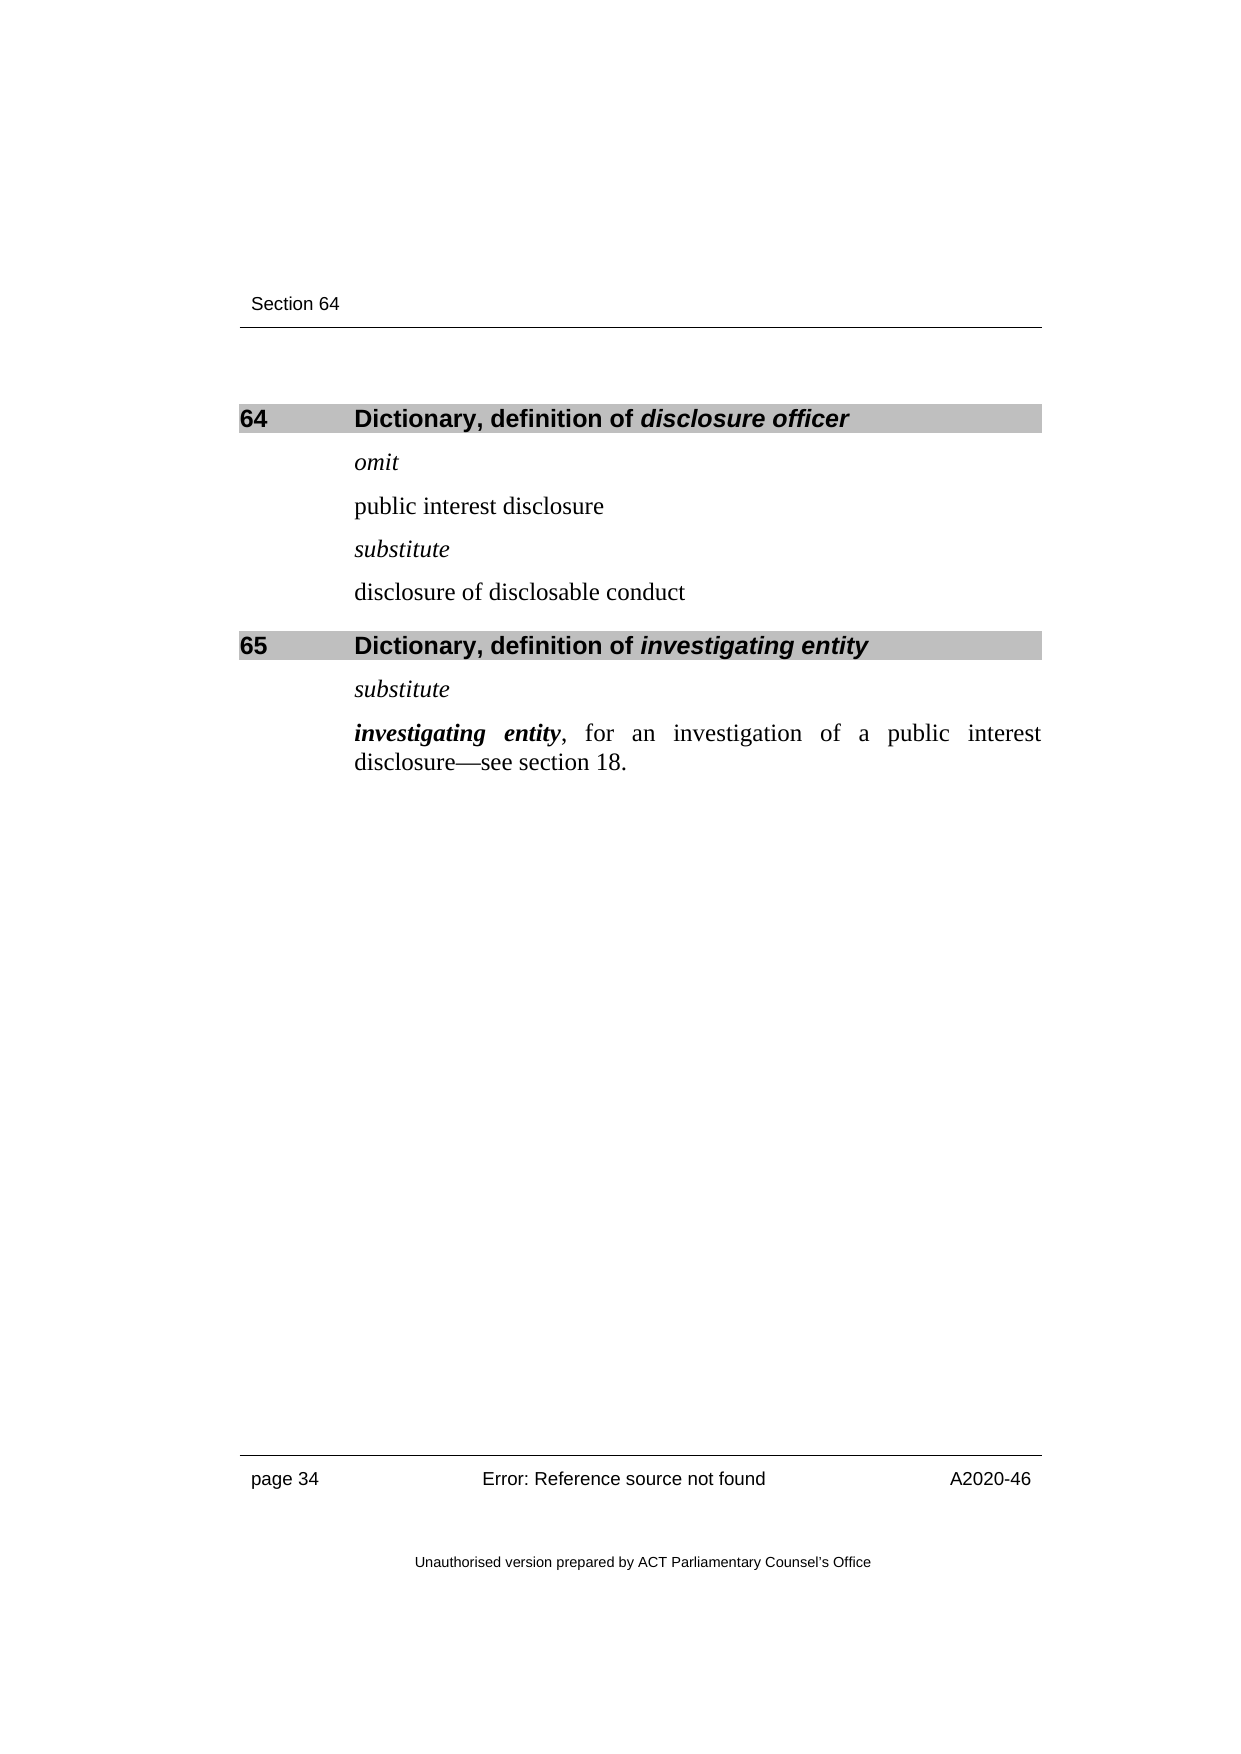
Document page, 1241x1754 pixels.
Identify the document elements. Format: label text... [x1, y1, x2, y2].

text investigating entity, for an investigation of a public interest disclosure—see section 18. [354, 718, 1042, 775]
text substitute [354, 674, 1042, 703]
text 64 Dictionary, definition of disclosure officer [239, 404, 1042, 433]
text public interest disclosure [354, 491, 1042, 519]
text substitute [354, 534, 1042, 563]
text disclosure of disclosable conduct [354, 577, 1042, 606]
text omit [354, 447, 1042, 476]
text 65 Dictionary, definition of investigating entity [239, 631, 1042, 660]
